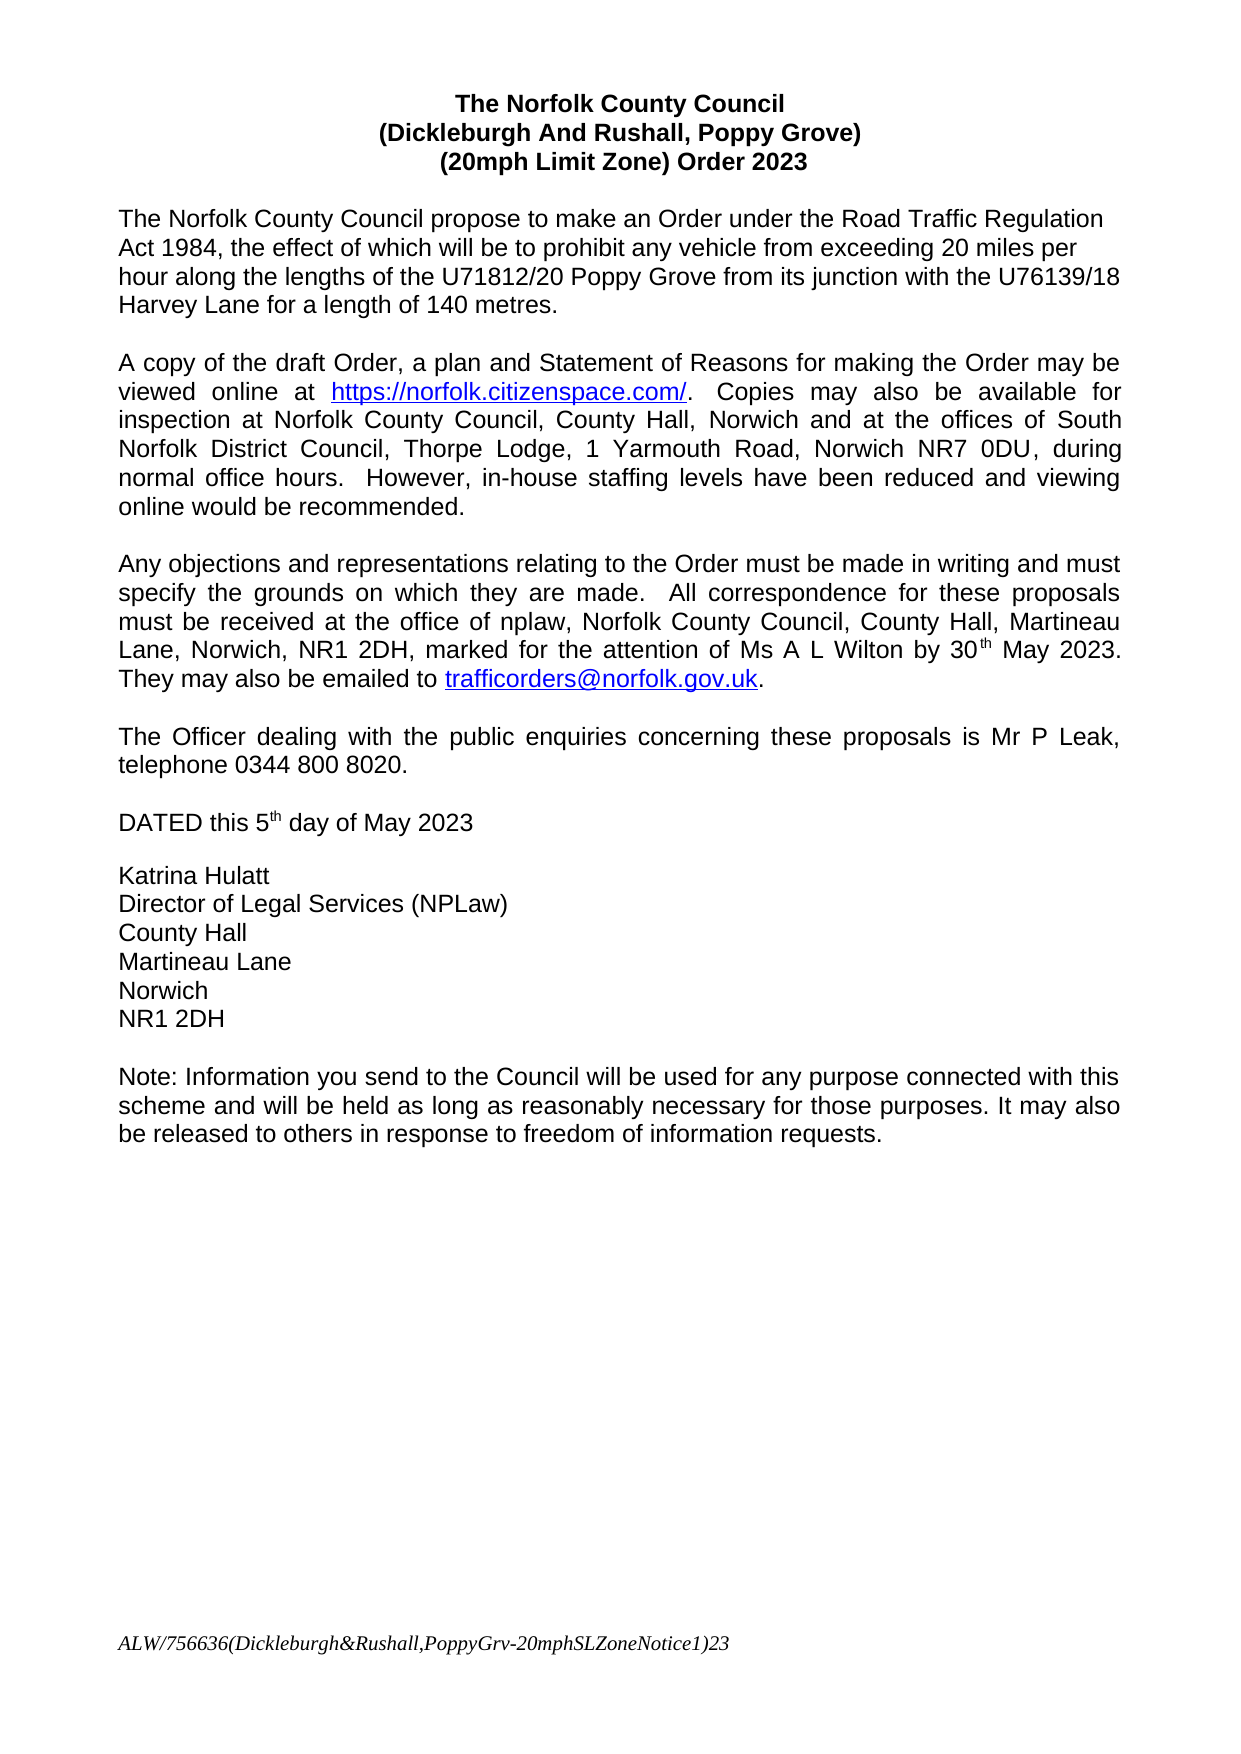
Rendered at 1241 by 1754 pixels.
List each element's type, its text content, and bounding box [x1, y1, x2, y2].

text The Officer dealing with the public enquiries concerning these proposals is Mr P Leak, telephone 0344 800 8020. [118, 722, 1122, 779]
text Martineau Lane [118, 947, 1122, 976]
text The Norfolk County Council propose to make an Order under the Road Traffic Regulation Act 1984, the effect of which will be to prohibit any vehicle from exceeding 20 miles per hour along the lengths of the U71812/20 Poppy Grove from its junction with the U76139/18 Harvey Lane for a length of 140 metres. [118, 204, 1122, 319]
text County Hall [118, 918, 1122, 947]
text Katrina Hulatt [118, 861, 1122, 889]
text Note: Information you send to the Council will be used for any purpose connected with this scheme and will be held as long as reasonably necessary for those purposes. It may also be released to others in response to freedom of information requests. [118, 1062, 1122, 1148]
text Norwich [118, 976, 1122, 1004]
text A copy of the draft Order, a plan and Statement of Reasons for making the Order may be viewed online at https://norfolk.citizenspace.com/. Copies may also be available for inspection at Norfolk County Council, County Hall, Norwich and at the offices of South Norfolk District Council, Thorpe Lodge, 1 Yarmouth Road, Norwich NR7 0DU, during normal office hours. However, in-house staffing levels have been reduced and viewing online would be recommended. [118, 348, 1122, 520]
text (Dickleburgh And Rushall, Poppy Grove) [118, 118, 1122, 147]
text NR1 2DH [118, 1004, 1122, 1033]
text Director of Legal Services (NPLaw) [118, 889, 1122, 918]
text The Norfolk County Council [118, 89, 1122, 118]
text (20mph Limit Zone) Order 2023 [118, 147, 1122, 175]
text DATED this 5th day of May 2023 [118, 808, 1122, 837]
text Any objections and representations relating to the Order must be made in writing and must specify the grounds on which they are made. All correspondence for these proposals must be received at the office of nplaw, Norfolk County Council, County Hall, Martineau Lane, Norwich, NR1 2DH, marked for the attention of Ms A L Wilton by 30th May 2023. They may also be emailed to trafficorders@norfolk.gov.uk. [118, 549, 1122, 693]
